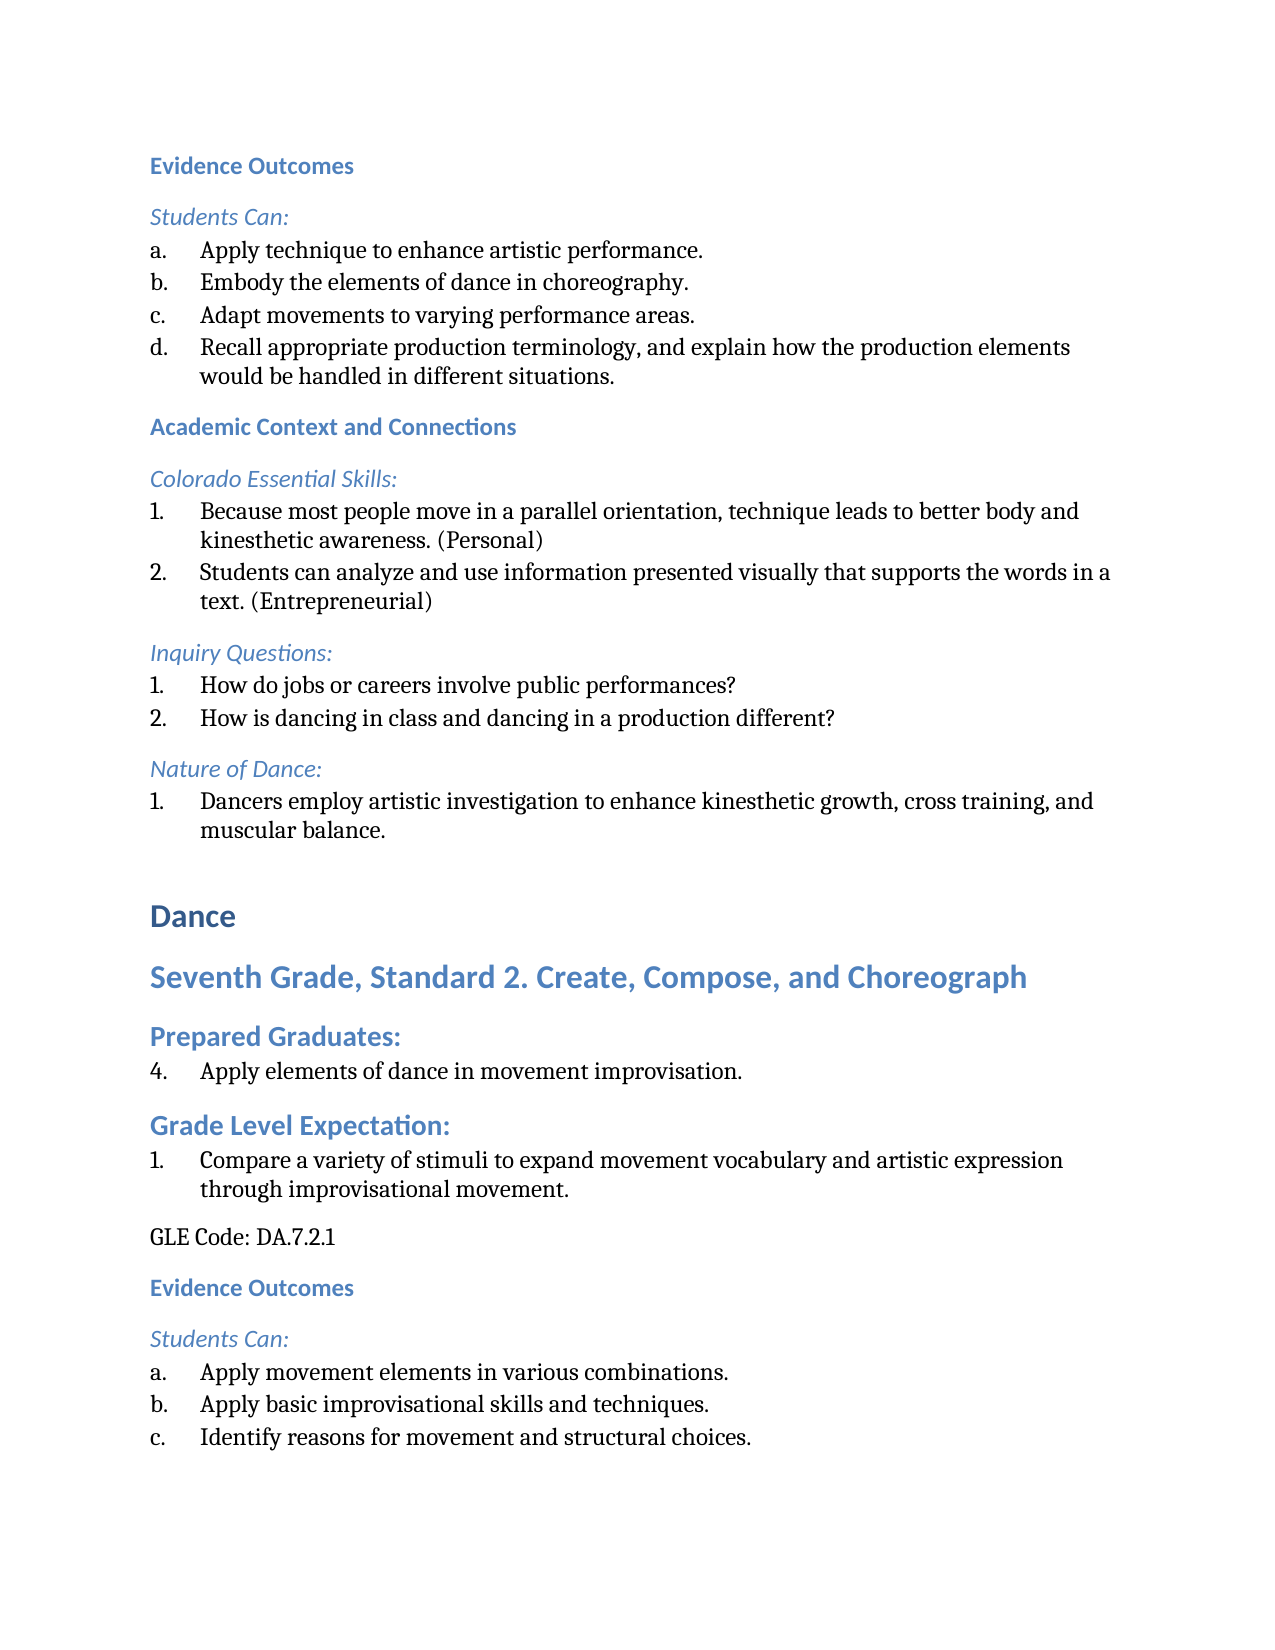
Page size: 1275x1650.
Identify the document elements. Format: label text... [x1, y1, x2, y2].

list Because most people move in a parallel orientation, technique leads to better body and kinesthetic awareness. (Personal) [150, 497, 1125, 554]
list Identify reasons for movement and structural choices. [150, 1423, 1125, 1451]
subtitle Grade Level Expectation: [150, 1107, 1125, 1142]
subtitle Dance [150, 895, 1125, 936]
subtitle Evidence Outcomes [150, 150, 1125, 181]
list Embody the elements of dance in choreography. [150, 268, 1125, 297]
list Students can analyze and use information presented visually that supports the words in a text. (Entrepreneurial) [150, 558, 1125, 616]
list Apply elements of dance in movement improvisation. [150, 1057, 1125, 1086]
list Adapt movements to varying performance areas. [150, 301, 1125, 329]
text GLE Code: DA.7.2.1 [150, 1222, 1125, 1251]
list Apply basic improvisational skills and techniques. [150, 1390, 1125, 1419]
list How do jobs or careers involve public performances? [150, 671, 1125, 700]
subtitle Colorado Essential Skills: [150, 463, 1125, 493]
list Apply technique to enhance artistic performance. [150, 236, 1125, 264]
list Apply movement elements in various combinations. [150, 1358, 1125, 1386]
subtitle Seventh Grade, Standard 2. Create, Compose, and Choreograph [150, 956, 1125, 997]
subtitle Inquiry Questions: [150, 637, 1125, 667]
subtitle Nature of Dance: [150, 753, 1125, 783]
subtitle Students Can: [150, 1323, 1125, 1354]
list Dancers employ artistic investigation to enhance kinesthetic growth, cross training, and muscular balance. [150, 787, 1125, 845]
subtitle Academic Context and Connections [150, 411, 1125, 442]
subtitle Students Can: [150, 201, 1125, 232]
list Recall appropriate production terminology, and explain how the production elements would be handled in different situations. [150, 333, 1125, 391]
subtitle Evidence Outcomes [150, 1272, 1125, 1303]
list How is dancing in class and dancing in a production different? [150, 703, 1125, 732]
list Compare a variety of stimuli to expand movement vocabulary and artistic expression through improvisational movement. [150, 1146, 1125, 1204]
subtitle Prepared Graduates: [150, 1018, 1125, 1053]
